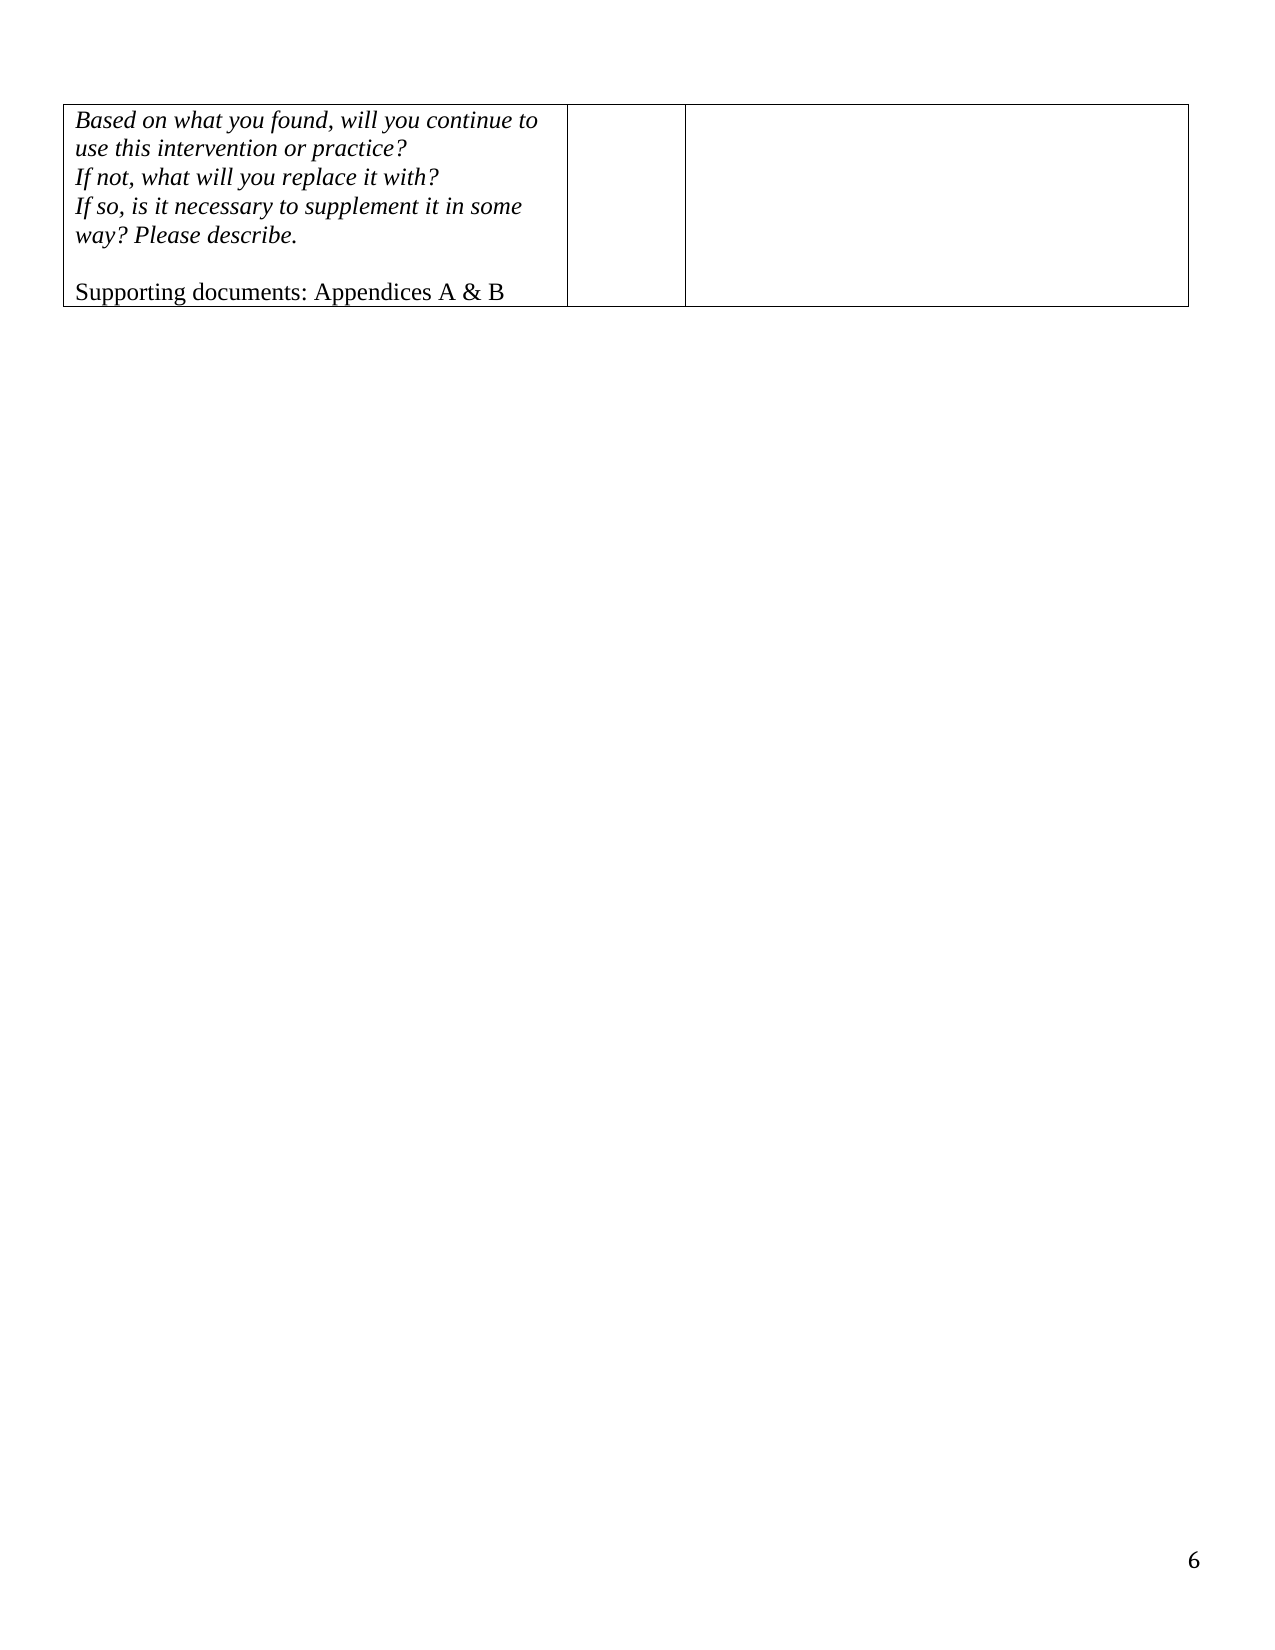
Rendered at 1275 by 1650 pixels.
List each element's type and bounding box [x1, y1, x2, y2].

table_cell [568, 105, 685, 306]
table_cell [686, 105, 1188, 306]
table_cell [64, 105, 567, 306]
